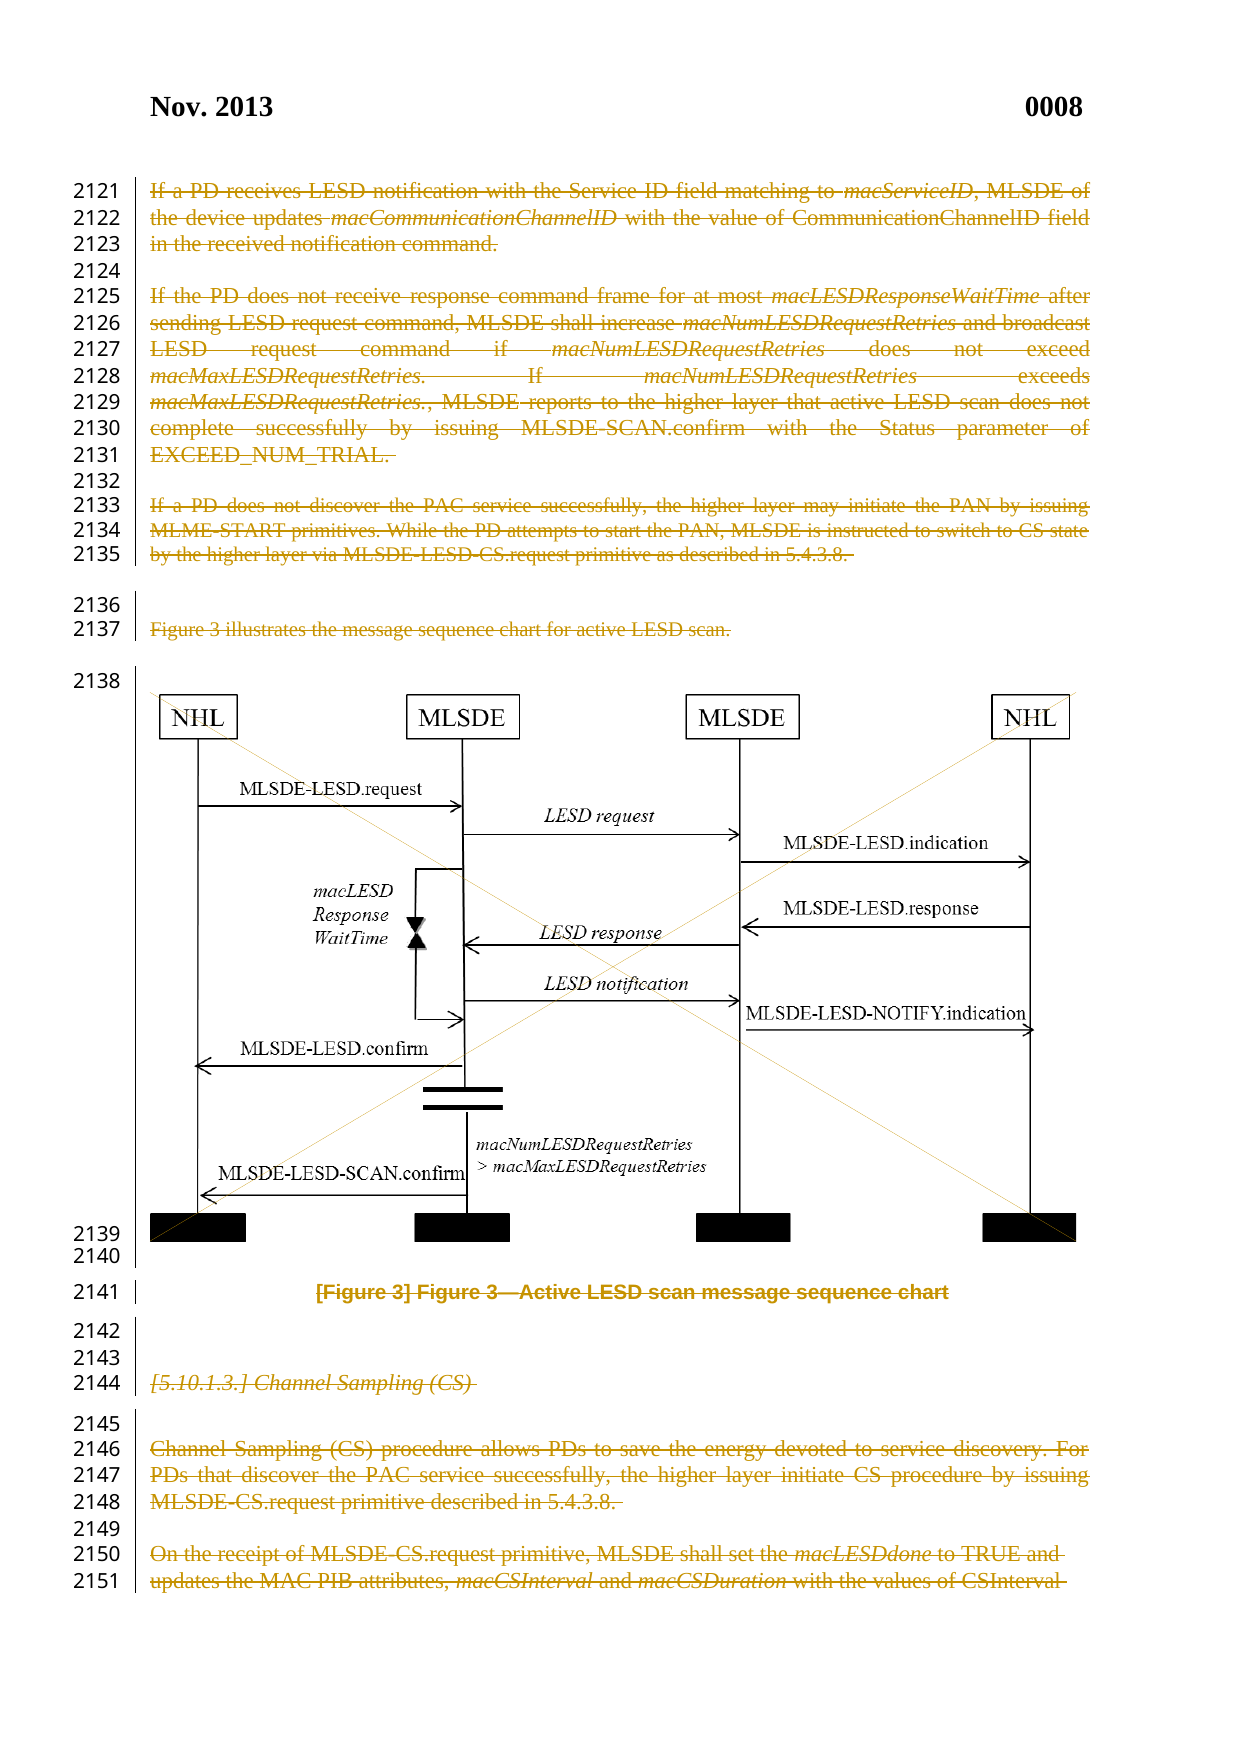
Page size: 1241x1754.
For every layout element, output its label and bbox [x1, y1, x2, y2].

picture [152, 692, 1074, 966]
picture [615, 693, 1077, 1241]
picture [150, 694, 611, 1240]
picture [151, 968, 1075, 1242]
